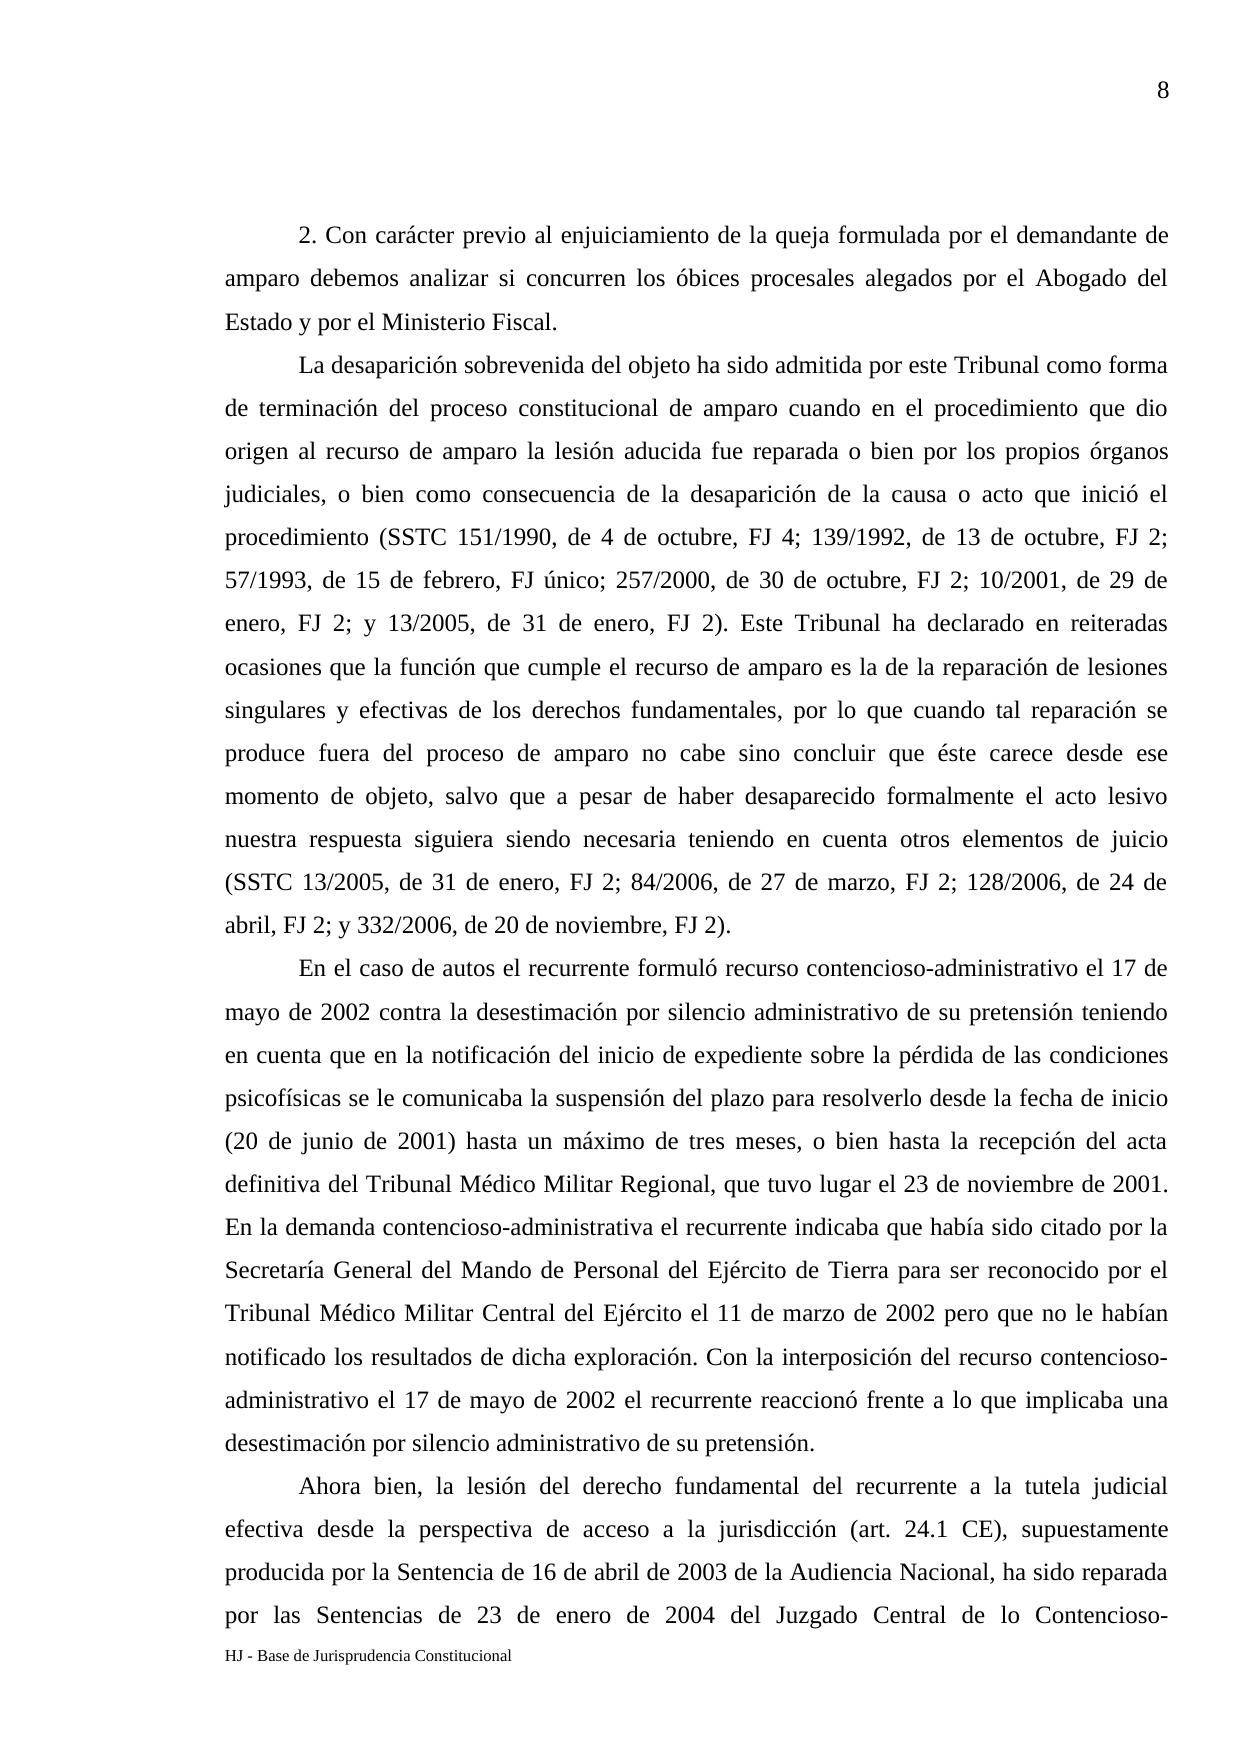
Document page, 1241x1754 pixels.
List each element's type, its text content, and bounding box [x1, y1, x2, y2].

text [224, 1471, 1169, 1629]
text En el caso de autos el recurrente formuló recurso contencioso-administrativo el 17 de mayo de 2002 contra la desestimación por silencio administrativo de su pretensión teniendo en cuenta que en la notificación del inicio de expediente sobre la pérdida de las condiciones psicofísicas se le comunicaba la suspensión del plazo para resolverlo desde la fecha de inicio (20 de junio de 2001) hasta un máximo de tres meses, o bien hasta la recepción del acta definitiva del Tribunal Médico Militar Regional, que tuvo lugar el 23 de noviembre de 2001. En la demanda contencioso-administrativa el recurrente indicaba que había sido citado por la Secretaría General del Mando de Personal del Ejército de Tierra para ser reconocido por el Tribunal Médico Militar Central del Ejército el 11 de marzo de 2002 pero que no le habían notificado los resultados de dicha exploración. Con la interposición del recurso contencioso-administrativo el 17 de mayo de 2002 el recurrente reaccionó frente a lo que implicaba una desestimación por silencio administrativo de su pretensión. [224, 953, 1169, 1457]
text 2. Con carácter previo al enjuiciamiento de la queja formulada por el demandante de amparo debemos analizar si concurren los óbices procesales alegados por el Abogado del Estado y por el Ministerio Fiscal. [224, 220, 1169, 335]
text La desaparición sobrevenida del objeto ha sido admitida por este Tribunal como forma de terminación del proceso constitucional de amparo cuando en el procedimiento que dio origen al recurso de amparo la lesión aducida fue reparada o bien por los propios órganos judiciales, o bien como consecuencia de la desaparición de la causa o acto que inició el procedimiento (SSTC 151/1990, de 4 de octubre, FJ 4; 139/1992, de 13 de octubre, FJ 2; 57/1993, de 15 de febrero, FJ único; 257/2000, de 30 de octubre, FJ 2; 10/2001, de 29 de enero, FJ 2; y 13/2005, de 31 de enero, FJ 2). Este Tribunal ha declarado en reiteradas ocasiones que la función que cumple el recurso de amparo es la de la reparación de lesiones singulares y efectivas de los derechos fundamentales, por lo que cuando tal reparación se produce fuera del proceso de amparo no cabe sino concluir que éste carece desde ese momento de objeto, salvo que a pesar de haber desaparecido formalmente el acto lesivo nuestra respuesta siguiera siendo necesaria teniendo en cuenta otros elementos de juicio (SSTC 13/2005, de 31 de enero, FJ 2; 84/2006, de 27 de marzo, FJ 2; 128/2006, de 24 de abril, FJ 2; y 332/2006, de 20 de noviembre, FJ 2). [224, 350, 1169, 939]
